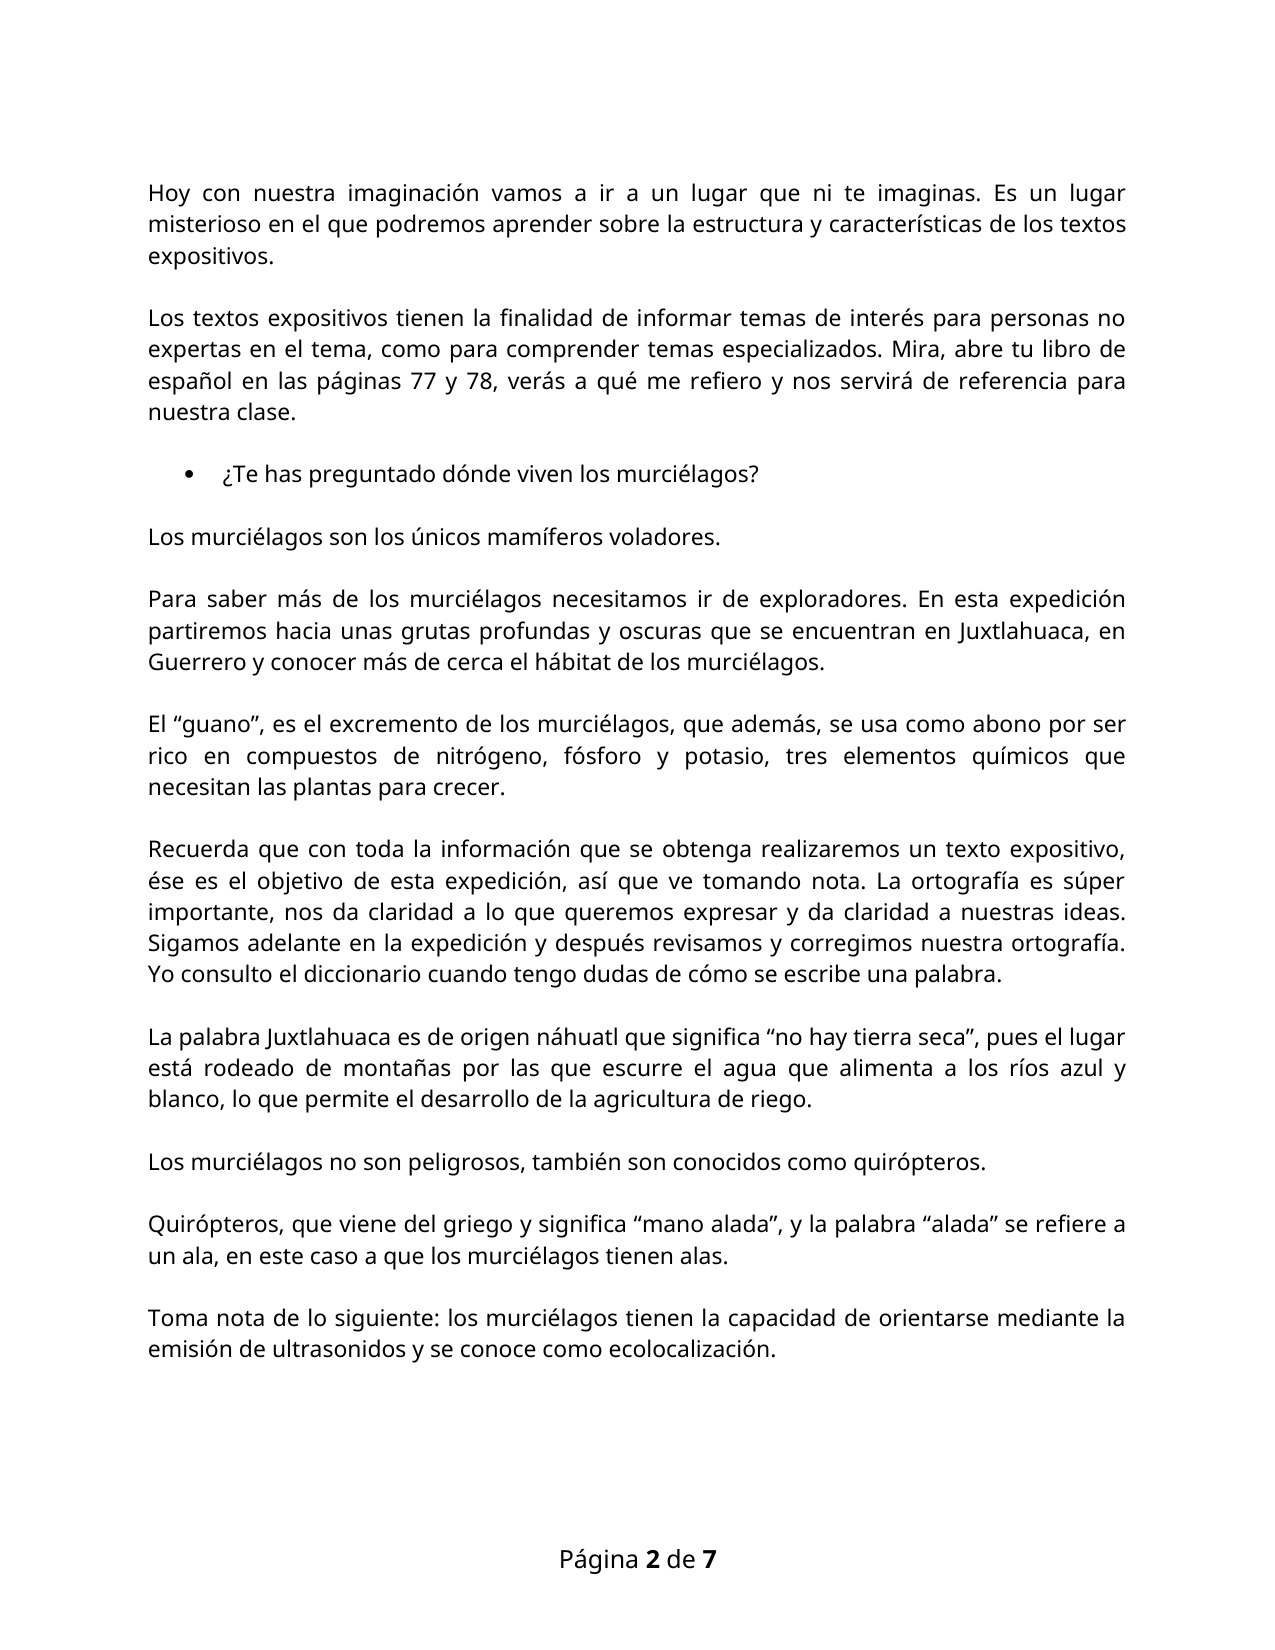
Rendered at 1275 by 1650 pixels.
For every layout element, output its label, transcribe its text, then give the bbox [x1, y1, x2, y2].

text La palabra Juxtlahuaca es de origen náhuatl que significa “no hay tierra seca”, pues el lugar está rodeado de montañas por las que escurre el agua que alimenta a los ríos azul y blanco, lo que permite el desarrollo de la agricultura de riego. [148, 1021, 1127, 1115]
text Para saber más de los murciélagos necesitamos ir de exploradores. En esta expedición partiremos hacia unas grutas profundas y oscuras que se encuentran en Juxtlahuaca, en Guerrero y conocer más de cerca el hábitat de los murciélagos. [148, 583, 1127, 677]
text Los murciélagos son los únicos mamíferos voladores. [148, 521, 1127, 552]
text Recuerda que con toda la información que se obtenga realizaremos un texto expositivo, ése es el objetivo de esta expedición, así que ve tomando nota. La ortografía es súper importante, nos da claridad a lo que queremos expresar y da claridad a nuestras ideas. Sigamos adelante en la expedición y después revisamos y corregimos nuestra ortografía. Yo consulto el diccionario cuando tengo dudas de cómo se escribe una palabra. [148, 833, 1127, 990]
text Toma nota de lo siguiente: los murciélagos tienen la capacidad de orientarse mediante la emisión de ultrasonidos y se conoce como ecolocalización. [148, 1302, 1127, 1365]
text Los textos expositivos tienen la finalidad de informar temas de interés para personas no expertas en el tema, como para comprender temas especializados. Mira, abre tu libro de español en las páginas 77 y 78, verás a qué me refiero y nos servirá de referencia para nuestra clase. [148, 302, 1127, 427]
list ¿Te has preguntado dónde viven los murciélagos? [185, 458, 1127, 490]
text Hoy con nuestra imaginación vamos a ir a un lugar que ni te imaginas. Es un lugar misterioso en el que podremos aprender sobre la estructura y características de los textos expositivos. [148, 177, 1127, 271]
text El “guano”, es el excremento de los murciélagos, que además, se usa como abono por ser rico en compuestos de nitrógeno, fósforo y potasio, tres elementos químicos que necesitan las plantas para crecer. [148, 708, 1127, 802]
text Los murciélagos no son peligrosos, también son conocidos como quirópteros. [148, 1146, 1127, 1177]
text Quirópteros, que viene del griego y significa “mano alada”, y la palabra “alada” se refiere a un ala, en este caso a que los murciélagos tienen alas. [148, 1208, 1127, 1271]
